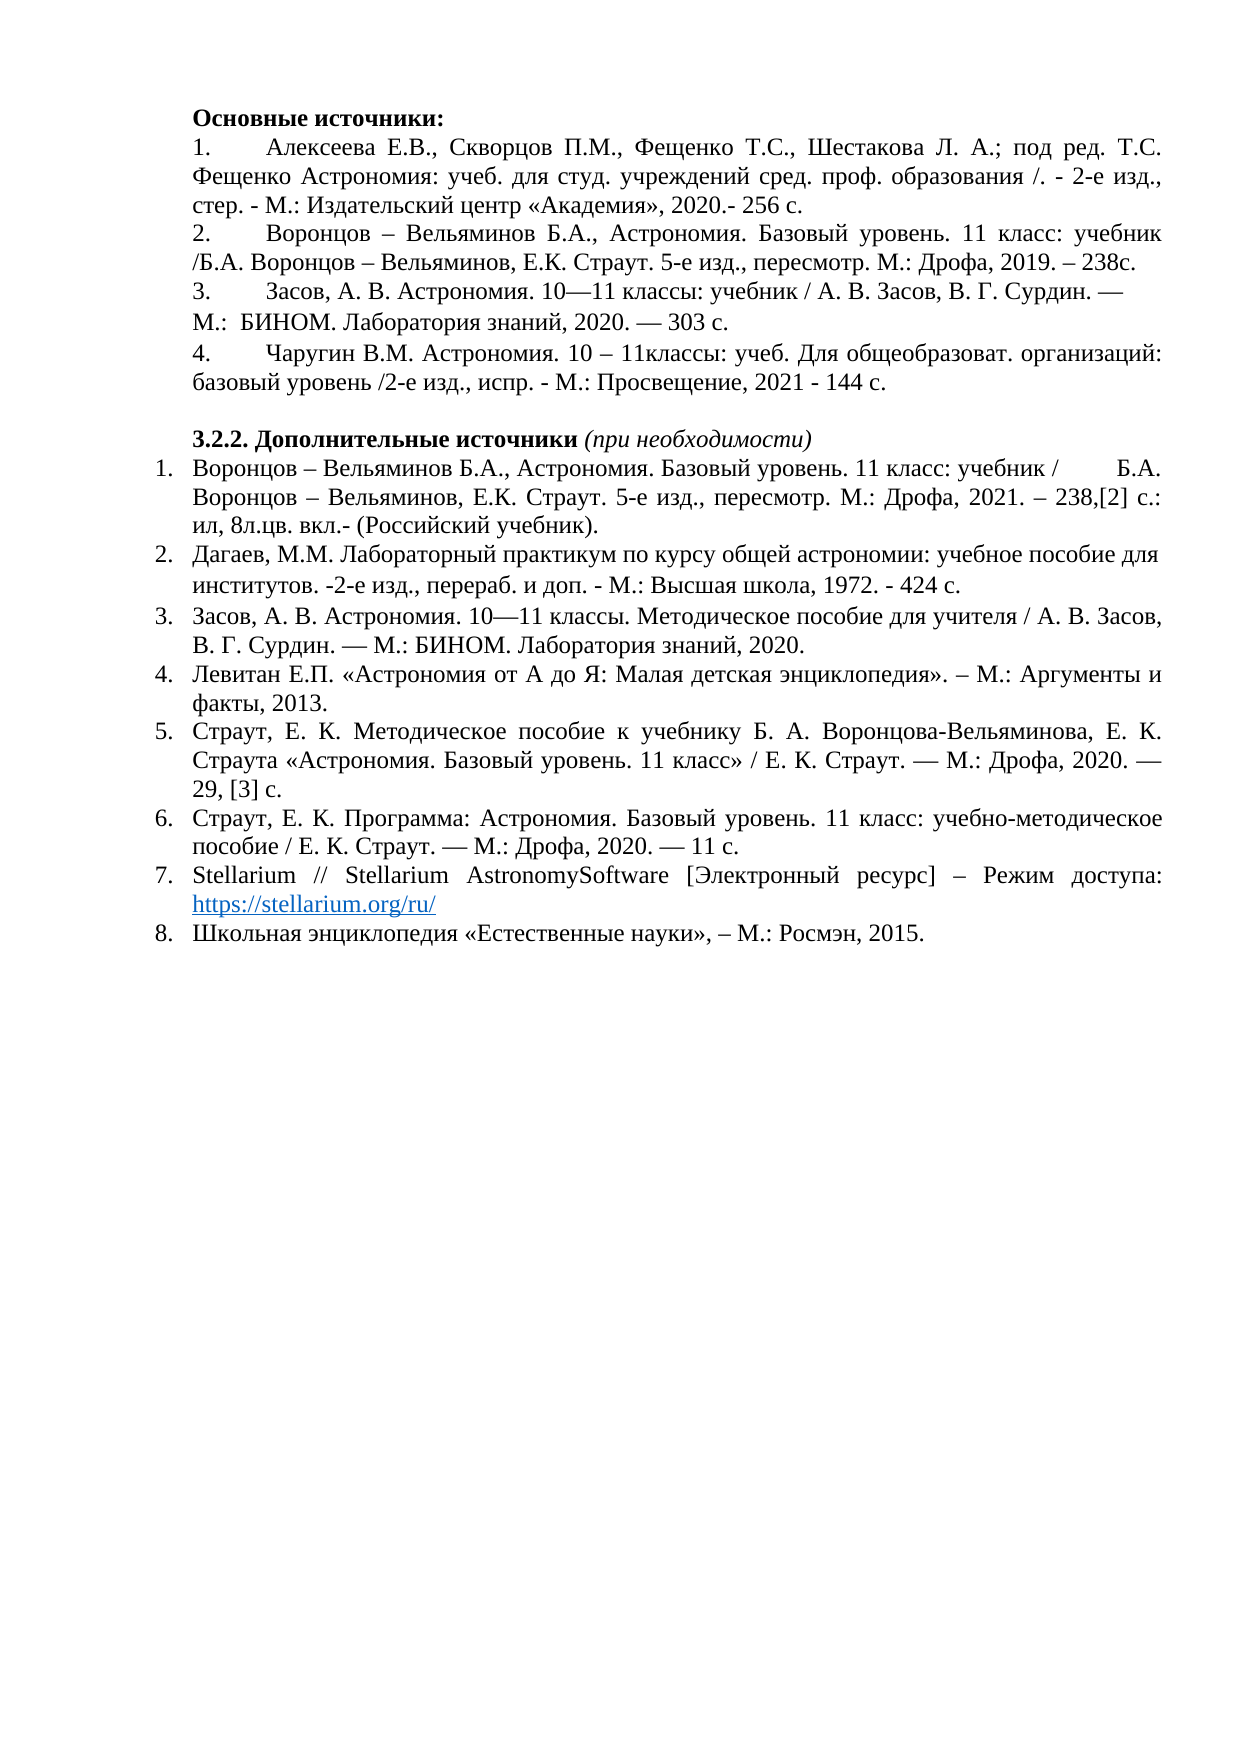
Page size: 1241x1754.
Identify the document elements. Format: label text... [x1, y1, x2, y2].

list Засов, А. В. Астрономия. 10—11 классы. Методическое пособие для учителя / А. В. Засов, В. Г. Сурдин. — М.: БИНОМ. Лаборатория знаний, 2020. [154, 601, 1163, 659]
list Левитан Е.П. «Астрономия от А до Я: Малая детская энциклопедия». – М.: Аргументы и факты, 2013. [154, 659, 1163, 716]
list Школьная энциклопедия «Естественные науки», – М.: Росмэн, 2015. [154, 918, 1163, 946]
list Stellarium // Stellarium AstronomySoftware [Электронный ресурс] – Режим доступа: https://stellarium.org/ru/ [154, 860, 1163, 918]
list Страут, Е. К. Программа: Астрономия. Базовый уровень. 11 класс: учебно-методическое пособие / Е. К. Страут. — М.: Дрофа, 2020. — 11 с. [154, 803, 1163, 860]
list Алексеева Е.В., Скворцов П.М., Фещенко Т.С., Шестакова Л. А.; под ред. Т.С. Фещенко Астрономия: учеб. для студ. учреждений сред. проф. образования /. - 2-е изд., стер. - М.: Издательский центр «Академия», 2020.- 256 с. [192, 132, 1163, 218]
text 3.2.2. Дополнительные источники (при необходимости) [192, 424, 1163, 453]
list Засов, А. В. Астрономия. 10—11 классы: учебник / А. В. Засов, В. Г. Сурдин. — М.: БИНОМ. Лаборатория знаний, 2020. — 303 с. [192, 276, 1163, 336]
text Основные источники: [192, 103, 1163, 132]
list Воронцов – Вельяминов Б.А., Астрономия. Базовый уровень. 11 класс: учебник /Б.А. Воронцов – Вельяминов, Е.К. Страут. 5-е изд., пересмотр. М.: Дрофа, 2019. – 238с. [192, 218, 1163, 276]
list Чаругин В.М. Астрономия. 10 – 11классы: учеб. Для общеобразоват. организаций: базовый уровень /2-е изд., испр. - М.: Просвещение, 2021 - 144 с. [192, 338, 1163, 396]
list Дагаев, М.М. Лабораторный практикум по курсу общей астрономии: учебное пособие для институтов. -2-е изд., перераб. и доп. - М.: Высшая школа, 1972. - 424 с. [154, 539, 1163, 599]
list Воронцов – Вельяминов Б.А., Астрономия. Базовый уровень. 11 класс: учебник / Б.А. Воронцов – Вельяминов, Е.К. Страут. 5-е изд., пересмотр. М.: Дрофа, 2021. – 238,[2] с.: ил, 8л.цв. вкл.- (Российский учебник). [154, 453, 1163, 539]
list Страут, Е. К. Методическое пособие к учебнику Б. А. Воронцова-Вельяминова, Е. К. Страута «Астрономия. Базовый уровень. 11 класс» / Е. К. Страут. — М.: Дрофа, 2020. — 29, [3] с. [154, 716, 1163, 803]
